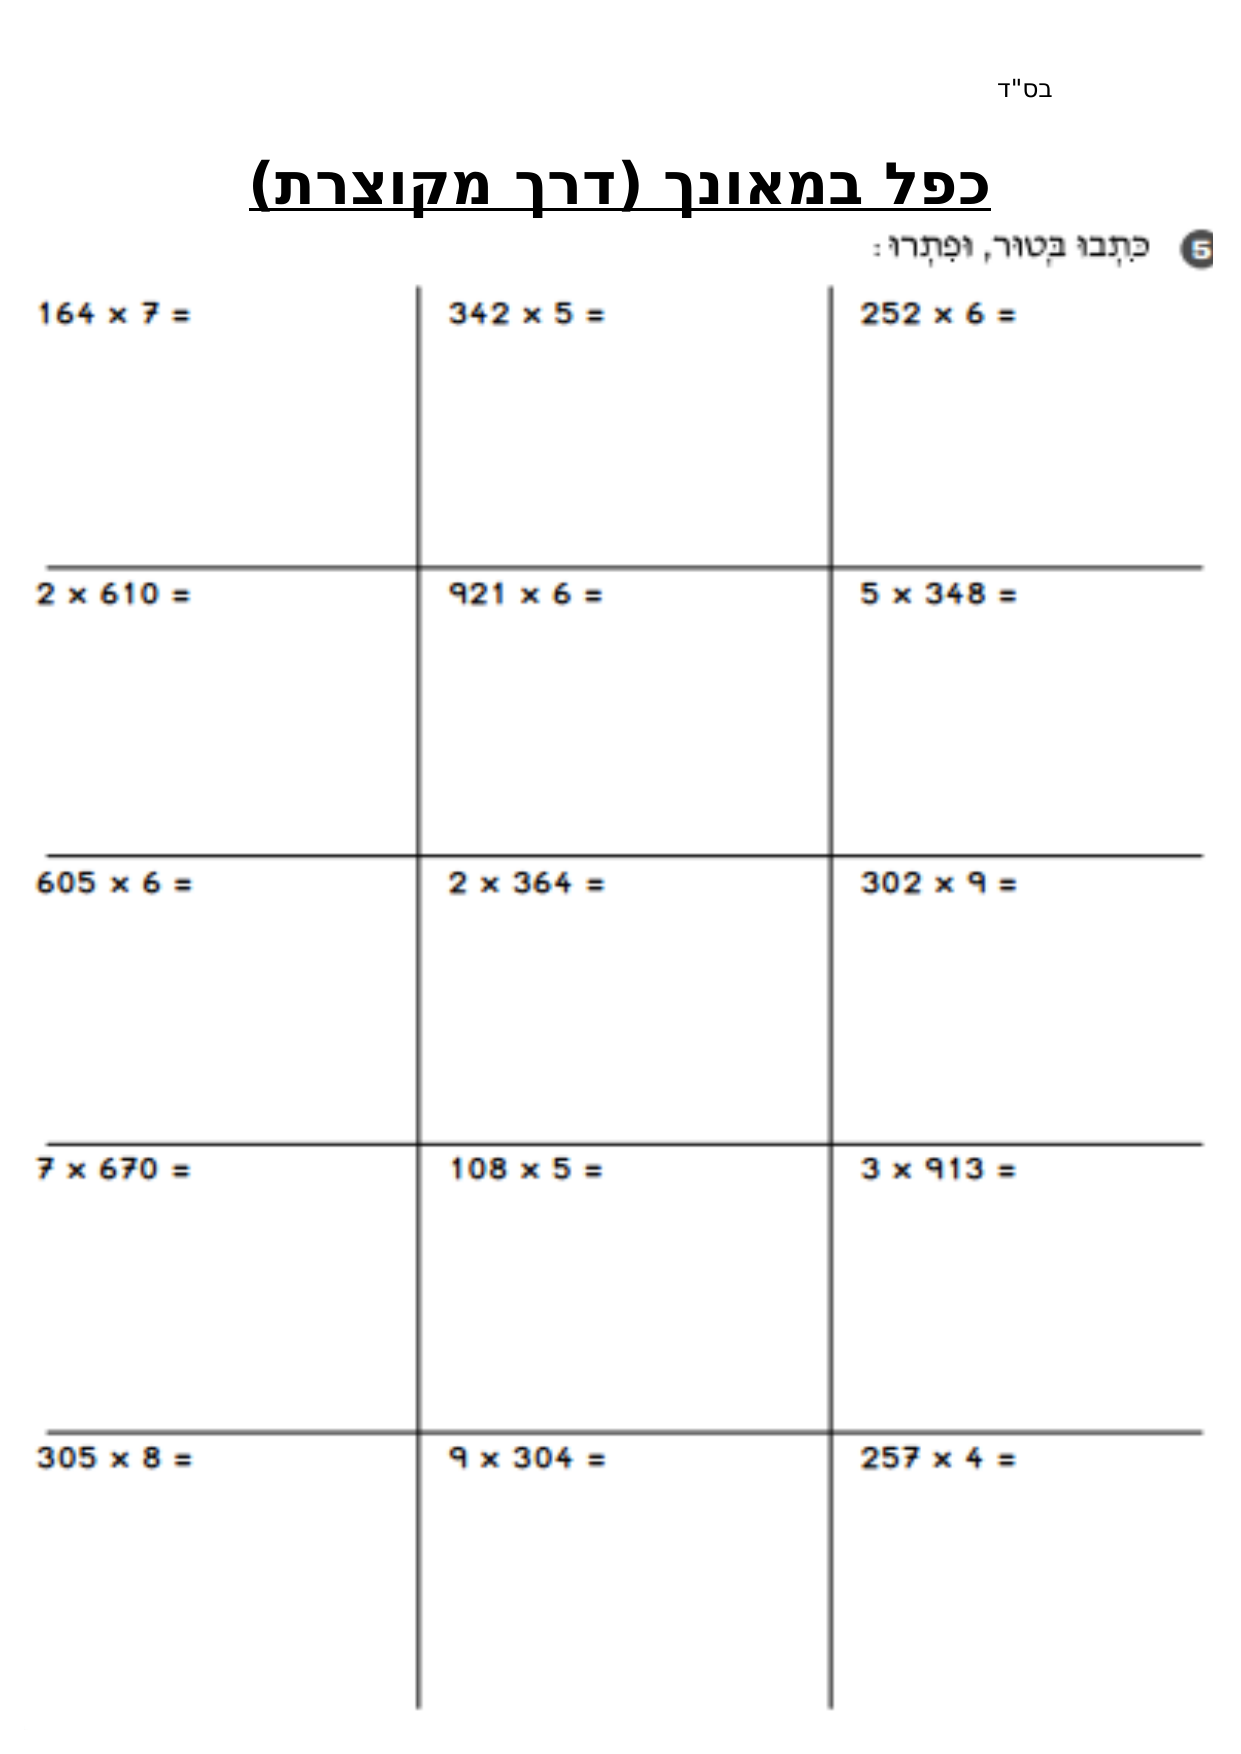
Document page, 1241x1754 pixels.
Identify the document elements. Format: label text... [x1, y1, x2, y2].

text כפל במאונך (דרך מקוצרת) [187, 150, 1053, 218]
picture [24, 222, 1213, 1730]
